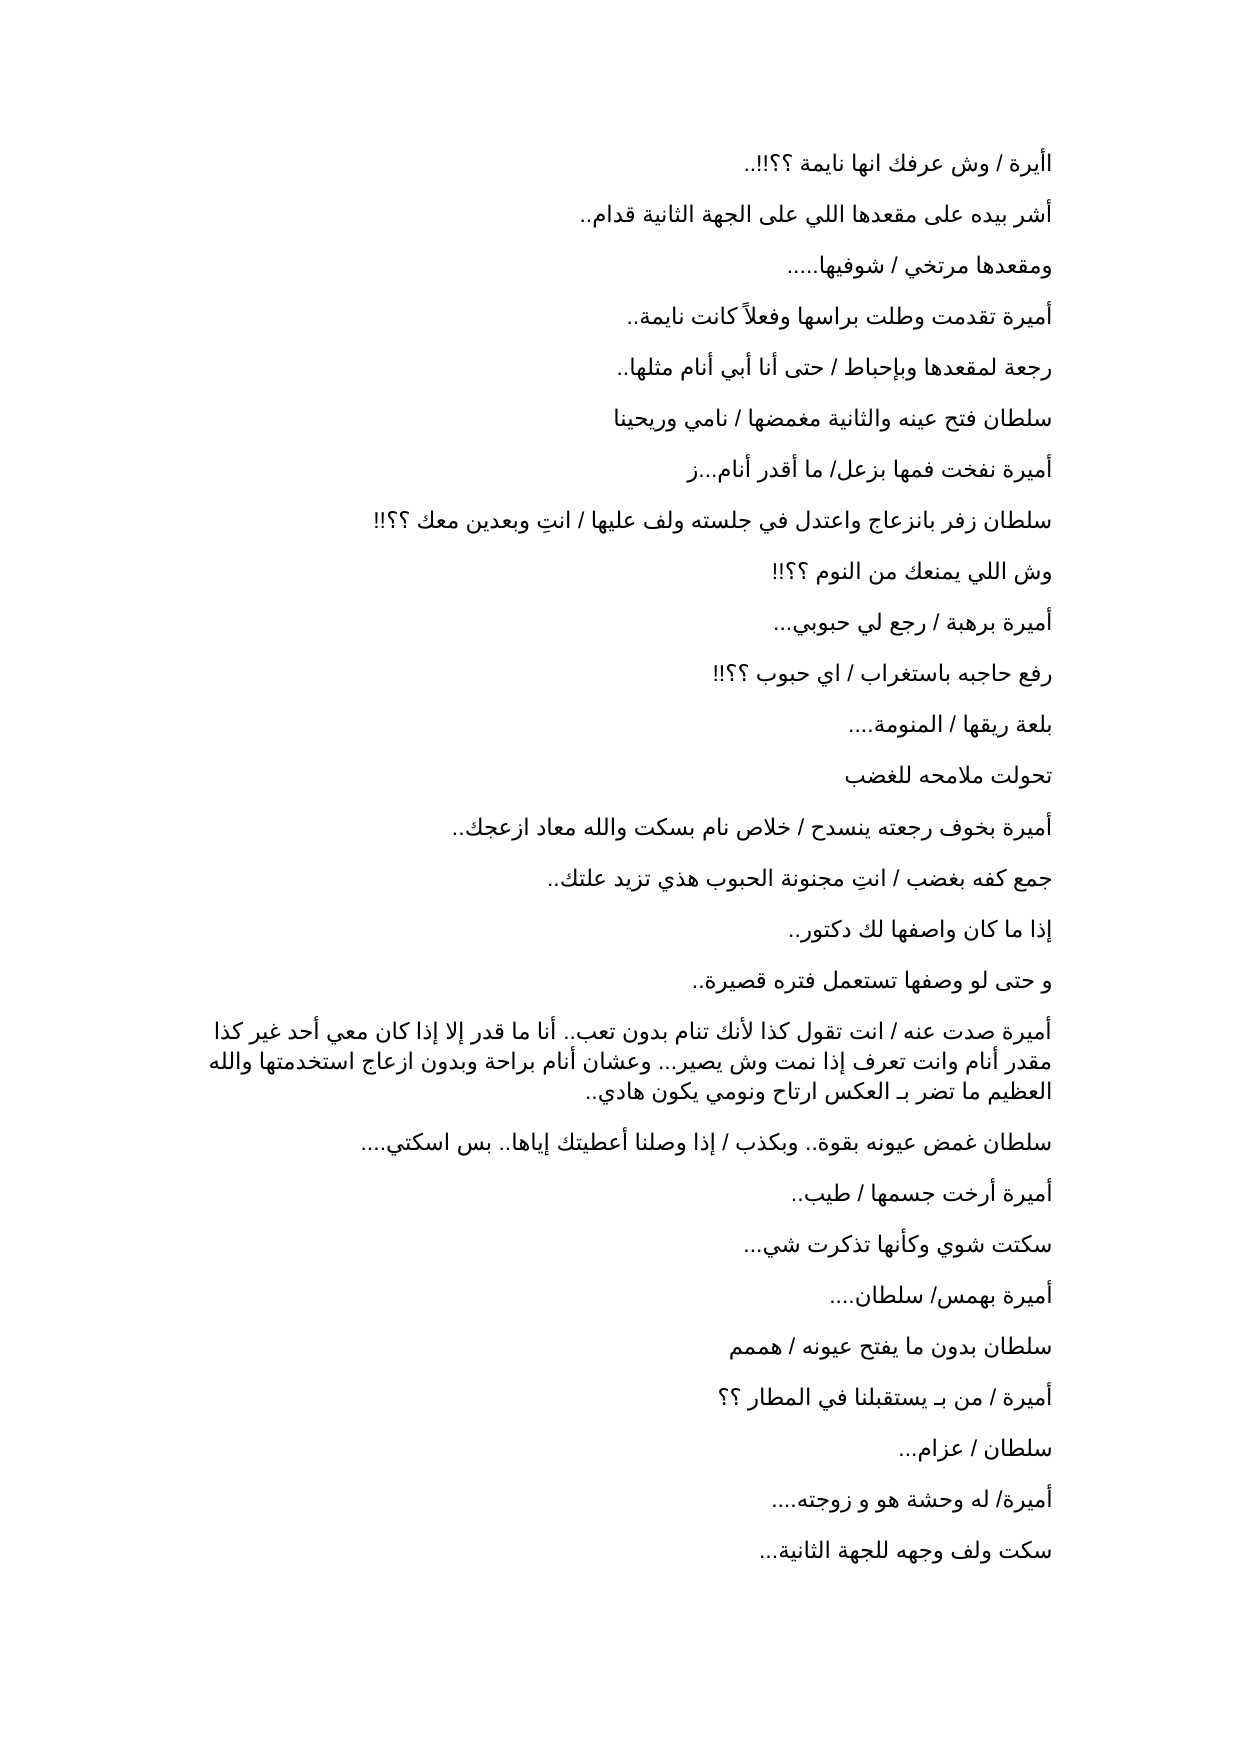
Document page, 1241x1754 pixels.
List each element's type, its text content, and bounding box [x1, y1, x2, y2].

text أميرة أرخت جسمها / طيب.. [187, 1180, 1053, 1207]
text اأيرة / وش عرفك انها نايمة ؟؟!!.. [187, 150, 1053, 176]
text سكت ولف وجهه للجهة الثانية... [187, 1537, 1053, 1564]
text أميرة بخوف رجعته ينسدح / خلاص نام بسكت والله معاد ازعجك.. [187, 813, 1053, 840]
text و حتى لو وصفها تستعمل فتره قصيرة.. [187, 967, 1053, 993]
text رفع حاجبه باستغراب / اي حبوب ؟؟!! [187, 660, 1053, 687]
text ومقعدها مرتخي / شوفيها..... [187, 252, 1053, 278]
text سلطان فتح عينه والثانية مغمضها / نامي وريحينا [187, 405, 1053, 432]
text إذا ما كان واصفها لك دكتور.. [187, 916, 1053, 942]
text سكتت شوي وكأنها تذكرت شي... [187, 1231, 1053, 1258]
text أميرة برهبة / رجع لي حبوبي... [187, 609, 1053, 636]
text جمع كفه بغضب / انتِ مجنونة الحبوب هذي تزيد علتك.. [187, 864, 1053, 891]
text أميرة بهمس/ سلطان.... [187, 1282, 1053, 1309]
text أميرة/ له وحشة هو و زوجته.... [187, 1486, 1053, 1513]
text بلعة ريقها / المنومة.... [187, 711, 1053, 738]
text أميرة صدت عنه / انت تقول كذا لأنك تنام بدون تعب.. أنا ما قدر إلا إذا كان معي أحد غير كذا مقدر أنام وانت تعرف إذا نمت وش يصير... وعشان أنام براحة وبدون ازعاج استخدمتها والله العظيم ما تضر بـ العكس ارتاح ونومي يكون هادي.. [187, 1018, 1053, 1104]
text تحولت ملامحه للغضب [187, 762, 1053, 789]
text أميرة نفخت فمها بزعل/ ما أقدر أنام...ز [187, 456, 1053, 483]
text سلطان / عزام... [187, 1435, 1053, 1462]
text رجعة لمقعدها وبإحباط / حتى أنا أبي أنام مثلها.. [187, 354, 1053, 381]
text أشر بيده على مقعدها اللي على الجهة الثانية قدام.. [187, 201, 1053, 227]
text أميرة تقدمت وطلت براسها وفعلاً كانت نايمة.. [187, 303, 1053, 329]
text وش اللي يمنعك من النوم ؟؟!! [187, 558, 1053, 585]
text سلطان غمض عيونه بقوة.. وبكذب / إذا وصلنا أعطيتك إياها.. بس اسكتي.... [187, 1129, 1053, 1156]
text سلطان بدون ما يفتح عيونه / هممم [187, 1333, 1053, 1360]
text سلطان زفر بانزعاج واعتدل في جلسته ولف عليها / انتِ وبعدين معك ؟؟!! [187, 507, 1053, 534]
text أميرة / من بـ يستقبلنا في المطار ؟؟ [187, 1384, 1053, 1411]
